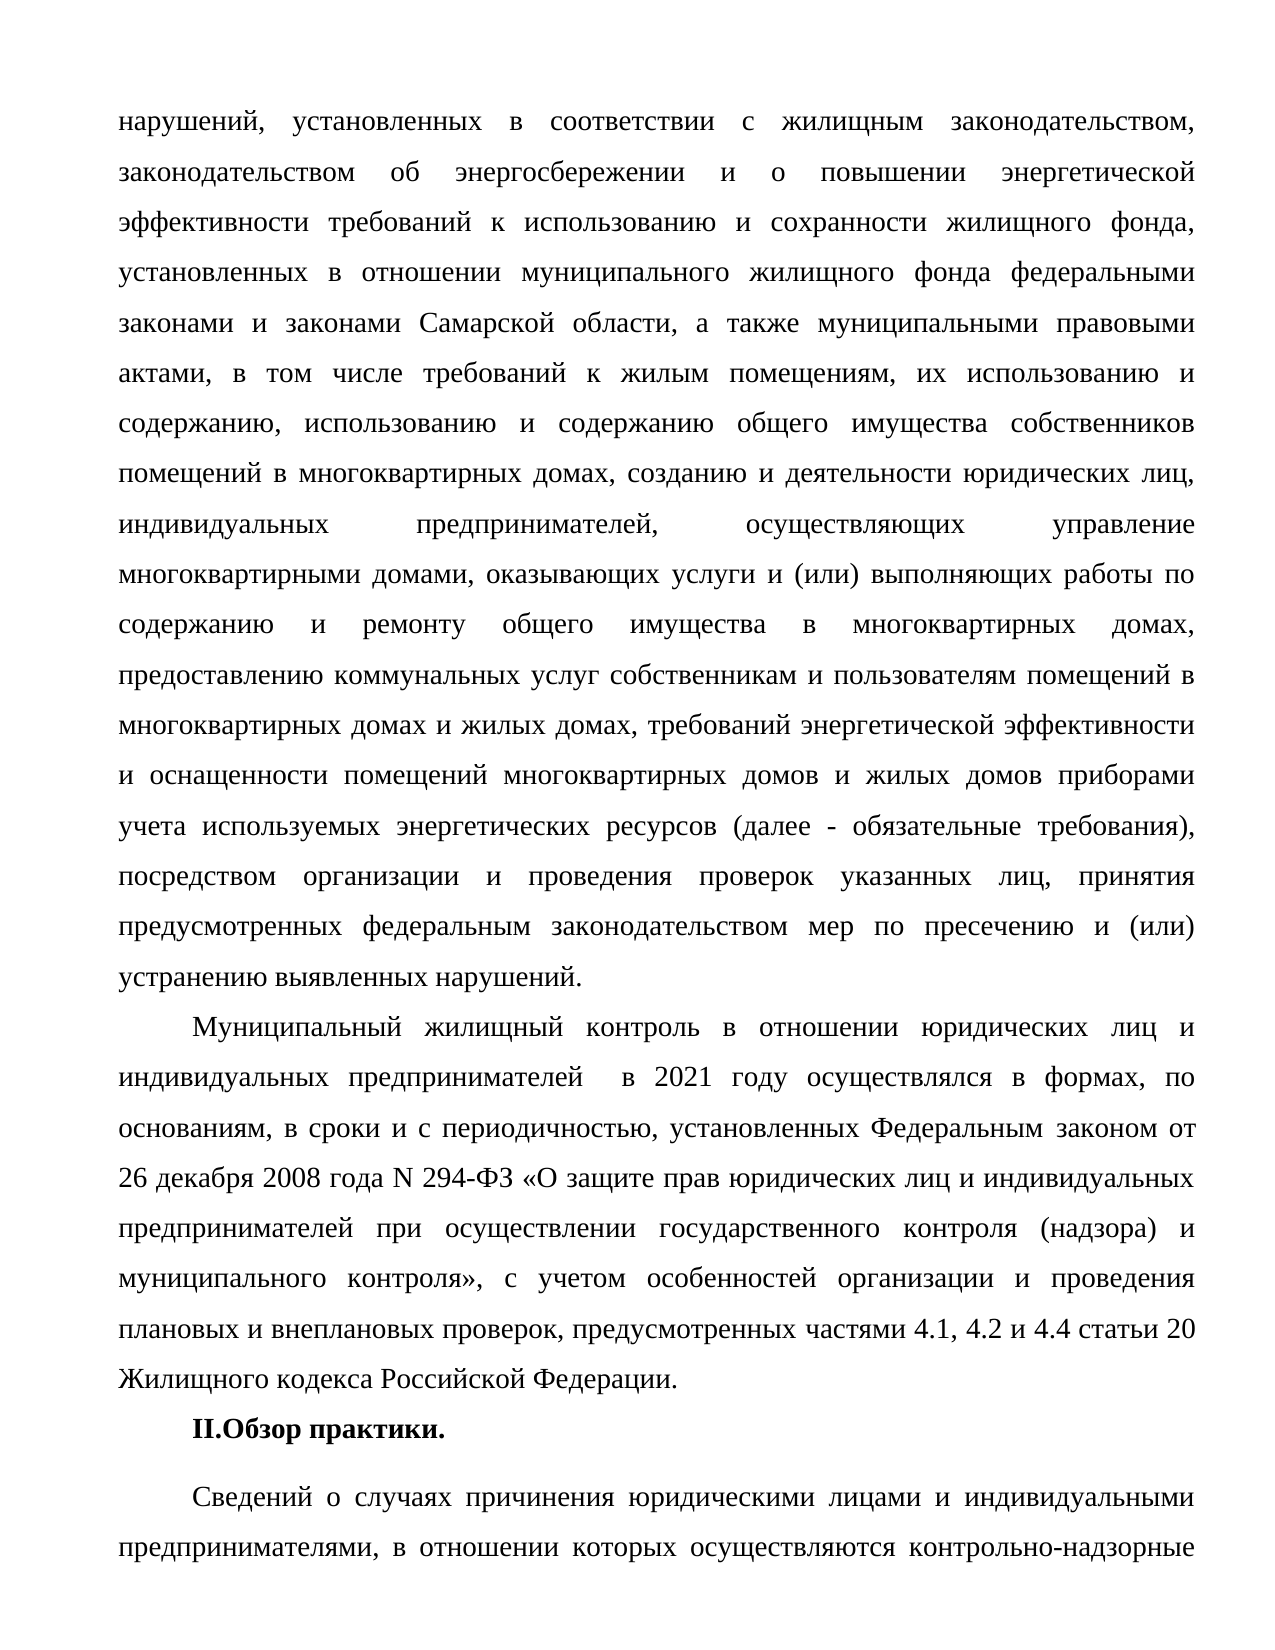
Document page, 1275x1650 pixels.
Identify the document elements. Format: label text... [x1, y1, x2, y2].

text Муниципальный жилищный контроль в отношении юридических лиц и индивидуальных предпринимателей в 2021 году осуществлялся в формах, по основаниям, в сроки и с периодичностью, установленных Федеральным законом от 26 декабря 2008 года N 294-ФЗ «О защите прав юридических лиц и индивидуальных предпринимателей при осуществлении государственного контроля (надзора) и муниципального контроля», с учетом особенностей организации и проведения плановых и внеплановых проверок, предусмотренных частями 4.1, 4.2 и 4.4 статьи 20 Жилищного кодекса Российской Федерации. [118, 1009, 1196, 1395]
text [118, 1479, 1196, 1562]
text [118, 103, 1196, 992]
text II.Обзор практики. [118, 1412, 1196, 1445]
